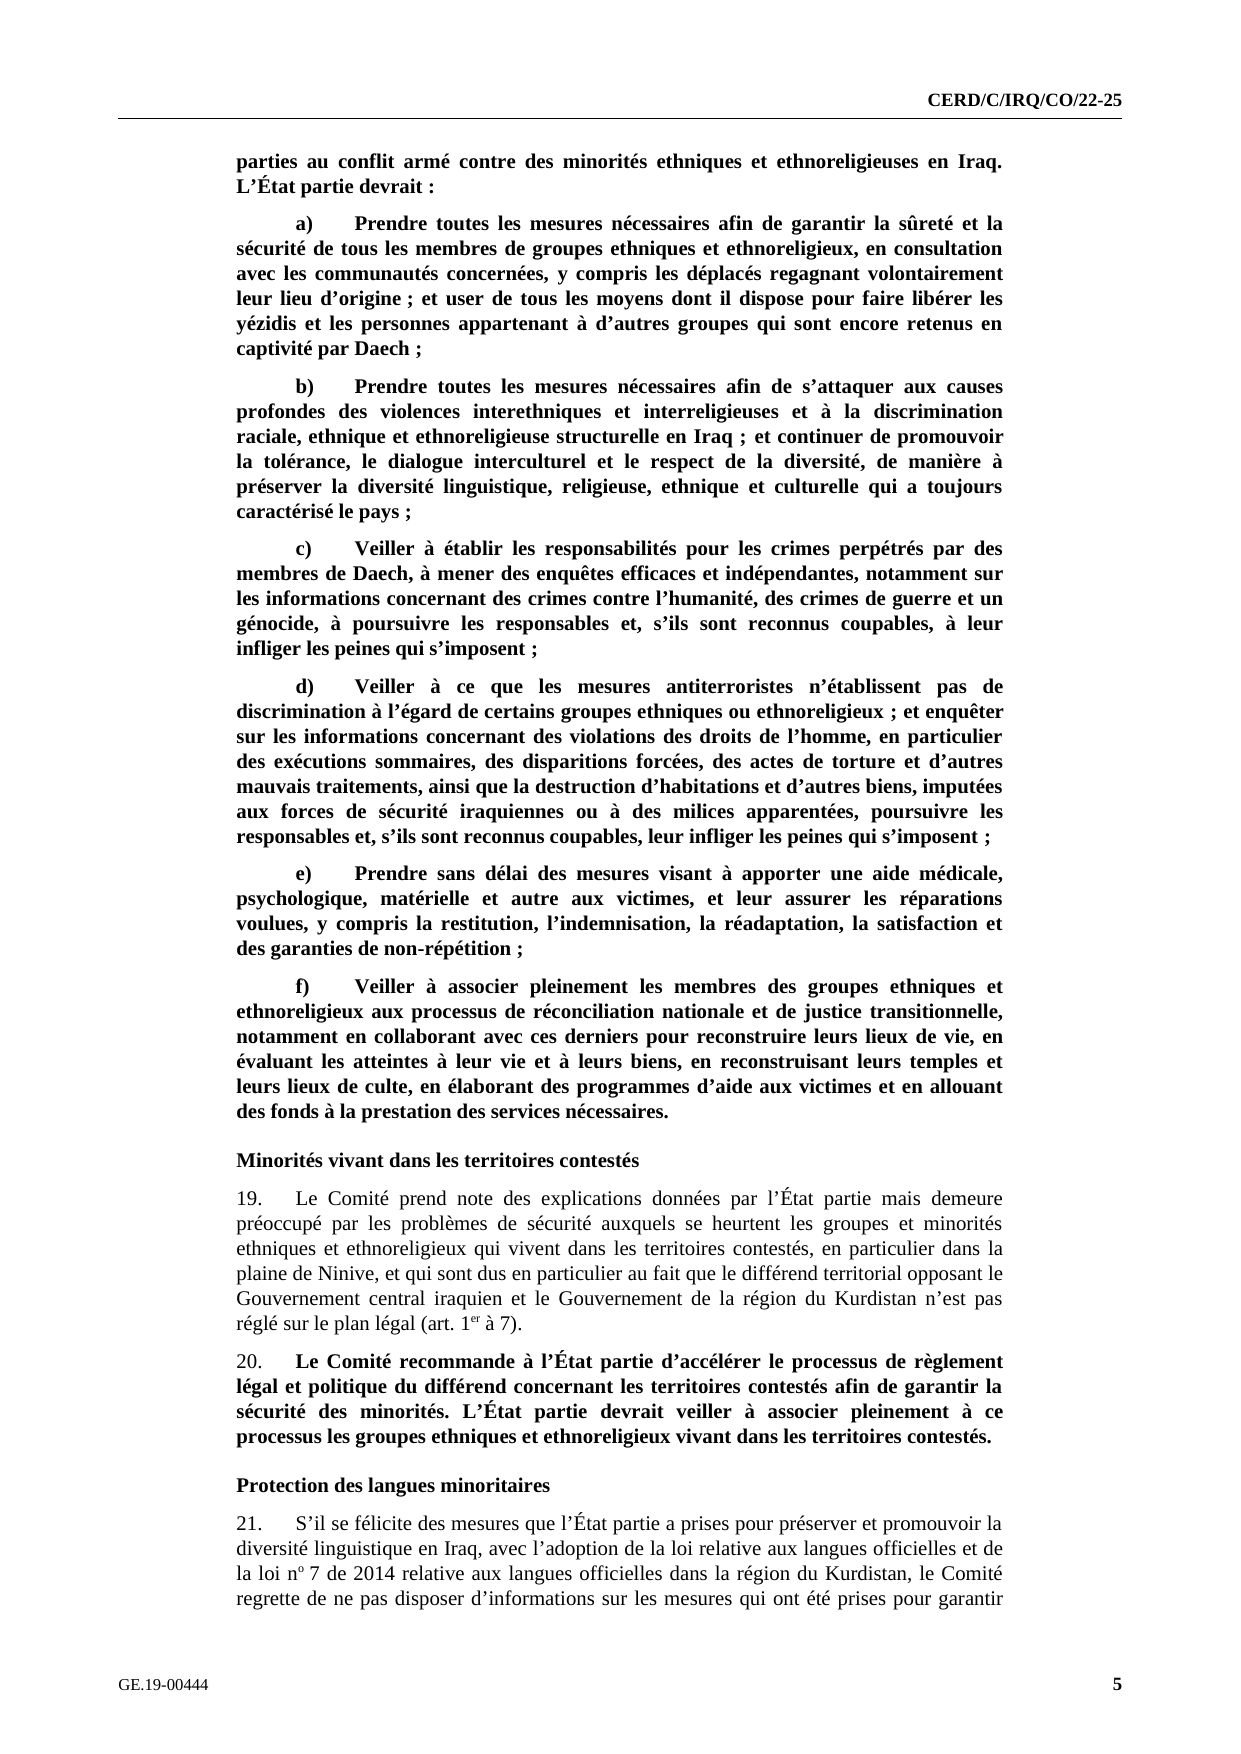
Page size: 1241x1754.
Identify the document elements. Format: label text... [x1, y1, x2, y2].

text f) Veiller à associer pleinement les membres des groupes ethniques et ethnoreligieux aux processus de réconciliation nationale et de justice transitionnelle, notamment en collaborant avec ces derniers pour reconstruire leurs lieux de vie, en évaluant les atteintes à leur vie et à leurs biens, en reconstruisant leurs temples et leurs lieux de culte, en élaborant des programmes d’aide aux victimes et en allouant des fonds à la prestation des services nécessaires. [236, 973, 1004, 1123]
text e) Prendre sans délai des mesures visant à apporter une aide médicale, psychologique, matérielle et autre aux victimes, et leur assurer les réparations voulues, y compris la restitution, l’indemnisation, la réadaptation, la satisfaction et des garanties de non-répétition ; [236, 860, 1004, 960]
text Minorités vivant dans les territoires contestés [118, 1148, 1004, 1173]
text 20. Le Comité recommande à l’État partie d’accélérer le processus de règlement légal et politique du différend concernant les territoires contestés afin de garantir la sécurité des minorités. L’État partie devrait veiller à associer pleinement à ce processus les groupes ethniques et ethnoreligieux vivant dans les territoires contestés. [236, 1348, 1004, 1448]
text b) Prendre toutes les mesures nécessaires afin de s’attaquer aux causes profondes des violences interethniques et interreligieuses et à la discrimination raciale, ethnique et ethnoreligieuse structurelle en Iraq ; et continuer de promouvoir la tolérance, le dialogue interculturel et le respect de la diversité, de manière à préserver la diversité linguistique, religieuse, ethnique et culturelle qui a toujours caractérisé le pays ; [236, 373, 1004, 523]
text d) Veiller à ce que les mesures antiterroristes n’établissent pas de discrimination à l’égard de certains groupes ethniques ou ethnoreligieux ; et enquêter sur les informations concernant des violations des droits de l’homme, en particulier des exécutions sommaires, des disparitions forcées, des actes de torture et d’autres mauvais traitements, ainsi que la destruction d’habitations et d’autres biens, imputées aux forces de sécurité iraquiennes ou à des milices apparentées, poursuivre les responsables et, s’ils sont reconnus coupables, leur infliger les peines qui s’imposent ; [236, 673, 1004, 848]
text a) Prendre toutes les mesures nécessaires afin de garantir la sûreté et la sécurité de tous les membres de groupes ethniques et ethnoreligieux, en consultation avec les communautés concernées, y compris les déplacés regagnant volontairement leur lieu d’origine ; et user de tous les moyens dont il dispose pour faire libérer les yézidis et les personnes appartenant à d’autres groupes qui sont encore retenus en captivité par Daech ; [236, 210, 1004, 360]
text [236, 148, 1004, 198]
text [236, 1510, 1004, 1610]
text Protection des langues minoritaires [118, 1473, 1004, 1498]
text 19. Le Comité prend note des explications données par l’État partie mais demeure préoccupé par les problèmes de sécurité auxquels se heurtent les groupes et minorités ethniques et ethnoreligieux qui vivent dans les territoires contestés, en particulier dans la plaine de Ninive, et qui sont dus en particulier au fait que le différend territorial opposant le Gouvernement central iraquien et le Gouvernement de la région du Kurdistan n’est pas réglé sur le plan légal (art. 1er à 7). [236, 1185, 1004, 1335]
text c) Veiller à établir les responsabilités pour les crimes perpétrés par des membres de Daech, à mener des enquêtes efficaces et indépendantes, notamment sur les informations concernant des crimes contre l’humanité, des crimes de guerre et un génocide, à poursuivre les responsables et, s’ils sont reconnus coupables, à leur infliger les peines qui s’imposent ; [236, 535, 1004, 660]
